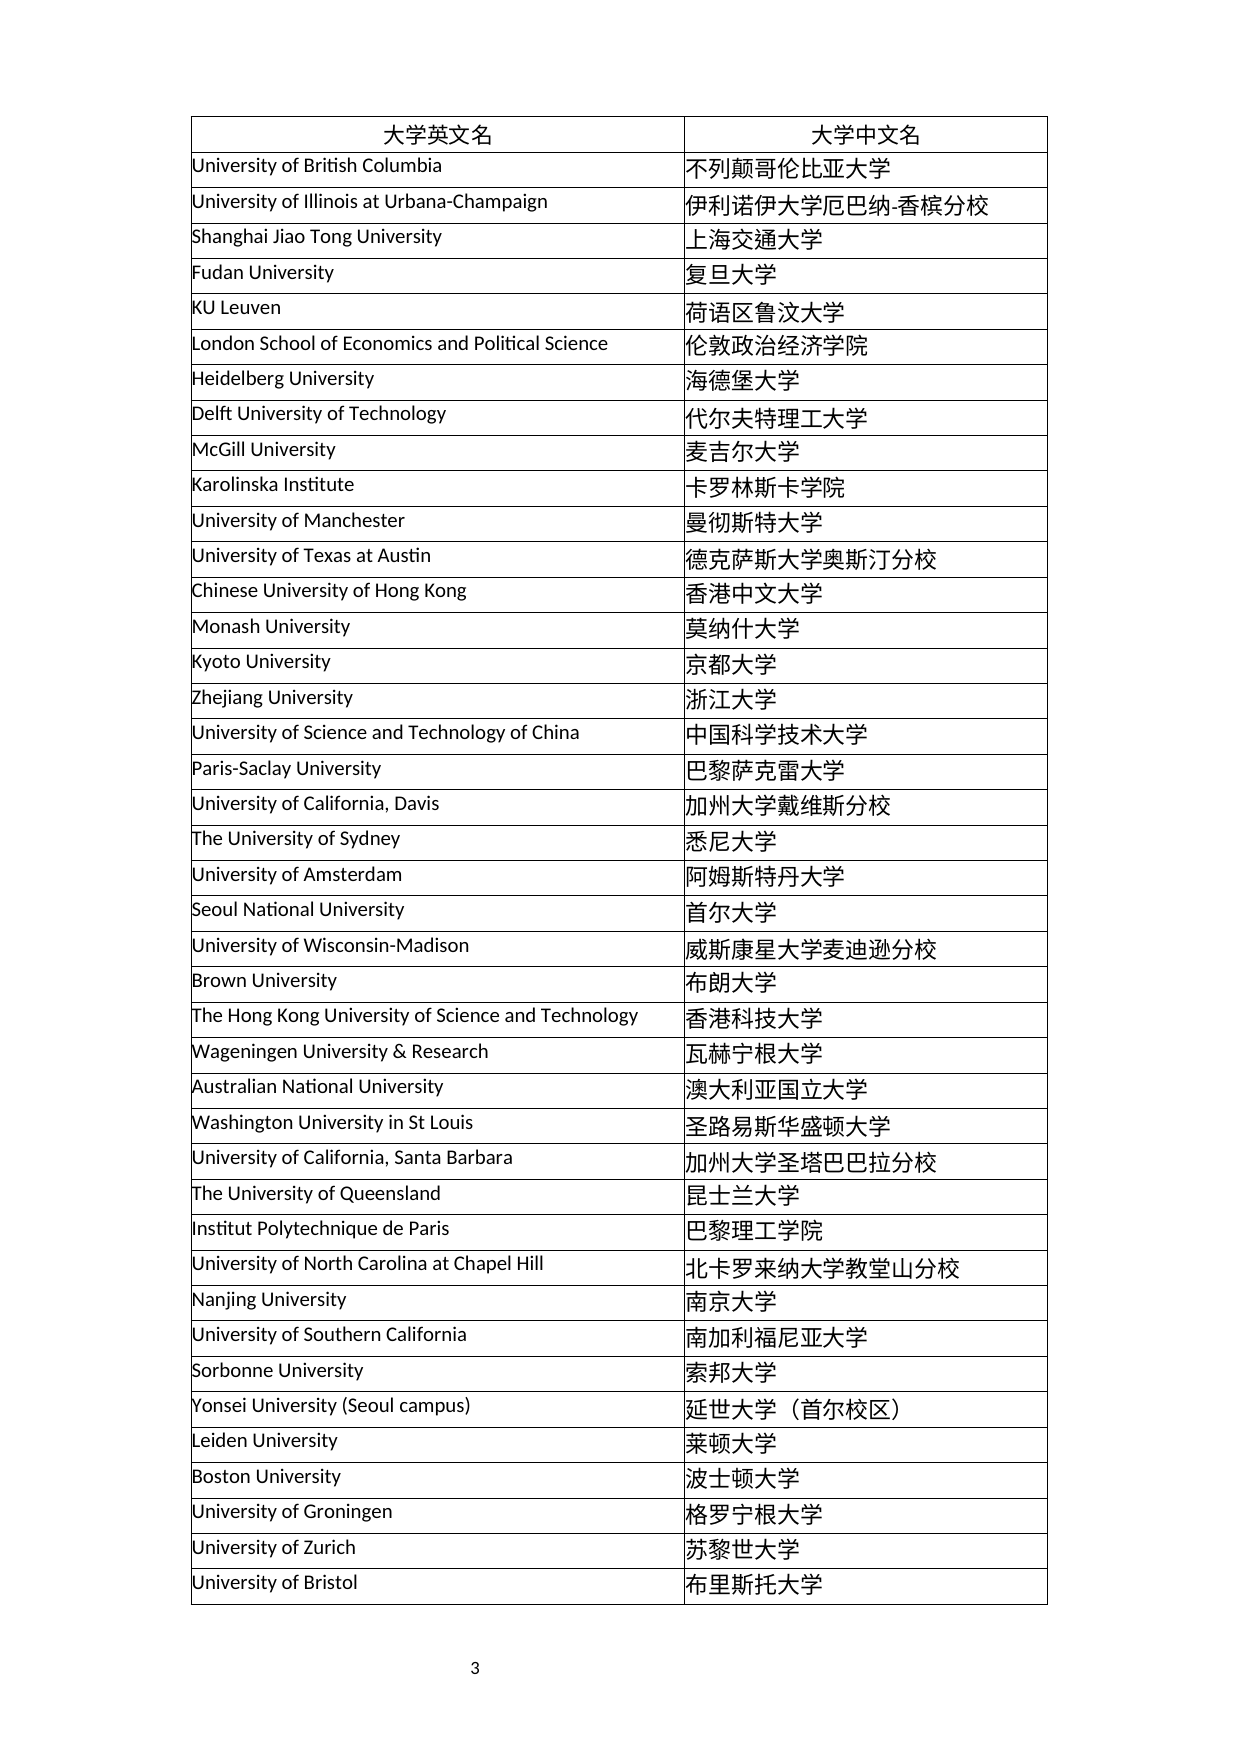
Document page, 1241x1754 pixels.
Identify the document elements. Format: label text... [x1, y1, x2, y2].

table_cell KU Leuven [192, 294, 684, 329]
table_cell 格罗宁根大学 [685, 1499, 1047, 1533]
table_cell Monash University [192, 613, 684, 647]
table_cell 代尔夫特理工大学 [685, 401, 1047, 435]
table_cell Wageningen University & Research [192, 1038, 684, 1072]
table_cell 京都大学 [685, 649, 1047, 683]
table_cell 卡罗林斯卡学院 [685, 471, 1047, 506]
table_cell 澳大利亚国立大学 [685, 1074, 1047, 1108]
table_cell The University of Sydney [192, 826, 684, 860]
table_cell 麦吉尔大学 [685, 436, 1047, 470]
table_cell McGill University [192, 436, 684, 470]
table_cell 加州大学戴维斯分校 [685, 790, 1047, 824]
table_cell Chinese University of Hong Kong [192, 578, 684, 612]
table_cell 苏黎世大学 [685, 1534, 1047, 1568]
table_cell 中国科学技术大学 [685, 719, 1047, 754]
table_cell 瓦赫宁根大学 [685, 1038, 1047, 1072]
table_cell Shanghai Jiao Tong University [192, 224, 684, 258]
table_cell University of California, Davis [192, 790, 684, 824]
table_cell Institut Polytechnique de Paris [192, 1215, 684, 1249]
table_cell 威斯康星大学麦迪逊分校 [685, 932, 1047, 966]
table_cell 海德堡大学 [685, 365, 1047, 399]
table_cell University of Amsterdam [192, 861, 684, 895]
table_cell 莫纳什大学 [685, 613, 1047, 647]
table_cell The University of Queensland [192, 1180, 684, 1214]
table_cell University of Southern California [192, 1321, 684, 1356]
table_cell 昆士兰大学 [685, 1180, 1047, 1214]
table_cell 阿姆斯特丹大学 [685, 861, 1047, 895]
table_cell Karolinska Institute [192, 471, 684, 506]
table_cell University of Groningen [192, 1499, 684, 1533]
table_cell 巴黎萨克雷大学 [685, 755, 1047, 789]
table_cell University of Manchester [192, 507, 684, 541]
table_cell 南京大学 [685, 1286, 1047, 1320]
table_cell 布朗大学 [685, 967, 1047, 1002]
table_cell 香港中文大学 [685, 578, 1047, 612]
table_cell 不列颠哥伦比亚大学 [685, 153, 1047, 187]
table_cell Nanjing University [192, 1286, 684, 1320]
table_cell Washington University in St Louis [192, 1109, 684, 1143]
table_cell 波士顿大学 [685, 1463, 1047, 1497]
table_cell Boston University [192, 1463, 684, 1497]
table_cell 香港科技大学 [685, 1003, 1047, 1037]
table_cell University of California, Santa Barbara [192, 1144, 684, 1179]
table_cell University of Illinois at Urbana-Champaign [192, 188, 684, 222]
table_cell 延世大学（首尔校区） [685, 1392, 1047, 1427]
table_cell 曼彻斯特大学 [685, 507, 1047, 541]
table_cell 北卡罗来纳大学教堂山分校 [685, 1251, 1047, 1285]
table_cell 加州大学圣塔巴巴拉分校 [685, 1144, 1047, 1179]
table_cell 浙江大学 [685, 684, 1047, 718]
table_cell 南加利福尼亚大学 [685, 1321, 1047, 1356]
table_cell London School of Economics and Political Science [192, 330, 684, 364]
table_cell University of Science and Technology of China [192, 719, 684, 754]
table_cell Paris-Saclay University [192, 755, 684, 789]
table_cell Sorbonne University [192, 1357, 684, 1391]
table_cell 莱顿大学 [685, 1428, 1047, 1462]
table_cell 上海交通大学 [685, 224, 1047, 258]
table_cell 索邦大学 [685, 1357, 1047, 1391]
table_cell Fudan University [192, 259, 684, 293]
table_cell 荷语区鲁汶大学 [685, 294, 1047, 329]
table_cell 布里斯托大学 [685, 1569, 1047, 1603]
table_cell University of Texas at Austin [192, 542, 684, 577]
table_cell Australian National University [192, 1074, 684, 1108]
table_cell Kyoto University [192, 649, 684, 683]
table_cell Delft University of Technology [192, 401, 684, 435]
table_cell University of North Carolina at Chapel Hill [192, 1251, 684, 1285]
table_cell University of British Columbia [192, 153, 684, 187]
table_header 大学中文名 [685, 117, 1047, 152]
table_cell 伦敦政治经济学院 [685, 330, 1047, 364]
table_cell University of Zurich [192, 1534, 684, 1568]
table_cell Yonsei University (Seoul campus) [192, 1392, 684, 1427]
table_header 大学英文名 [192, 117, 684, 152]
table_cell Heidelberg University [192, 365, 684, 399]
table_cell 悉尼大学 [685, 826, 1047, 860]
table_cell University of Bristol [192, 1569, 684, 1603]
table_cell University of Wisconsin-Madison [192, 932, 684, 966]
table_cell Seoul National University [192, 896, 684, 931]
table_cell Zhejiang University [192, 684, 684, 718]
table_cell Brown University [192, 967, 684, 1002]
table_cell 巴黎理工学院 [685, 1215, 1047, 1249]
table_cell 德克萨斯大学奥斯汀分校 [685, 542, 1047, 577]
table_cell 首尔大学 [685, 896, 1047, 931]
table_cell Leiden University [192, 1428, 684, 1462]
table_cell The Hong Kong University of Science and Technology [192, 1003, 684, 1037]
table_cell 复旦大学 [685, 259, 1047, 293]
table_cell 圣路易斯华盛顿大学 [685, 1109, 1047, 1143]
table_cell 伊利诺伊大学厄巴纳-香槟分校 [685, 188, 1047, 222]
